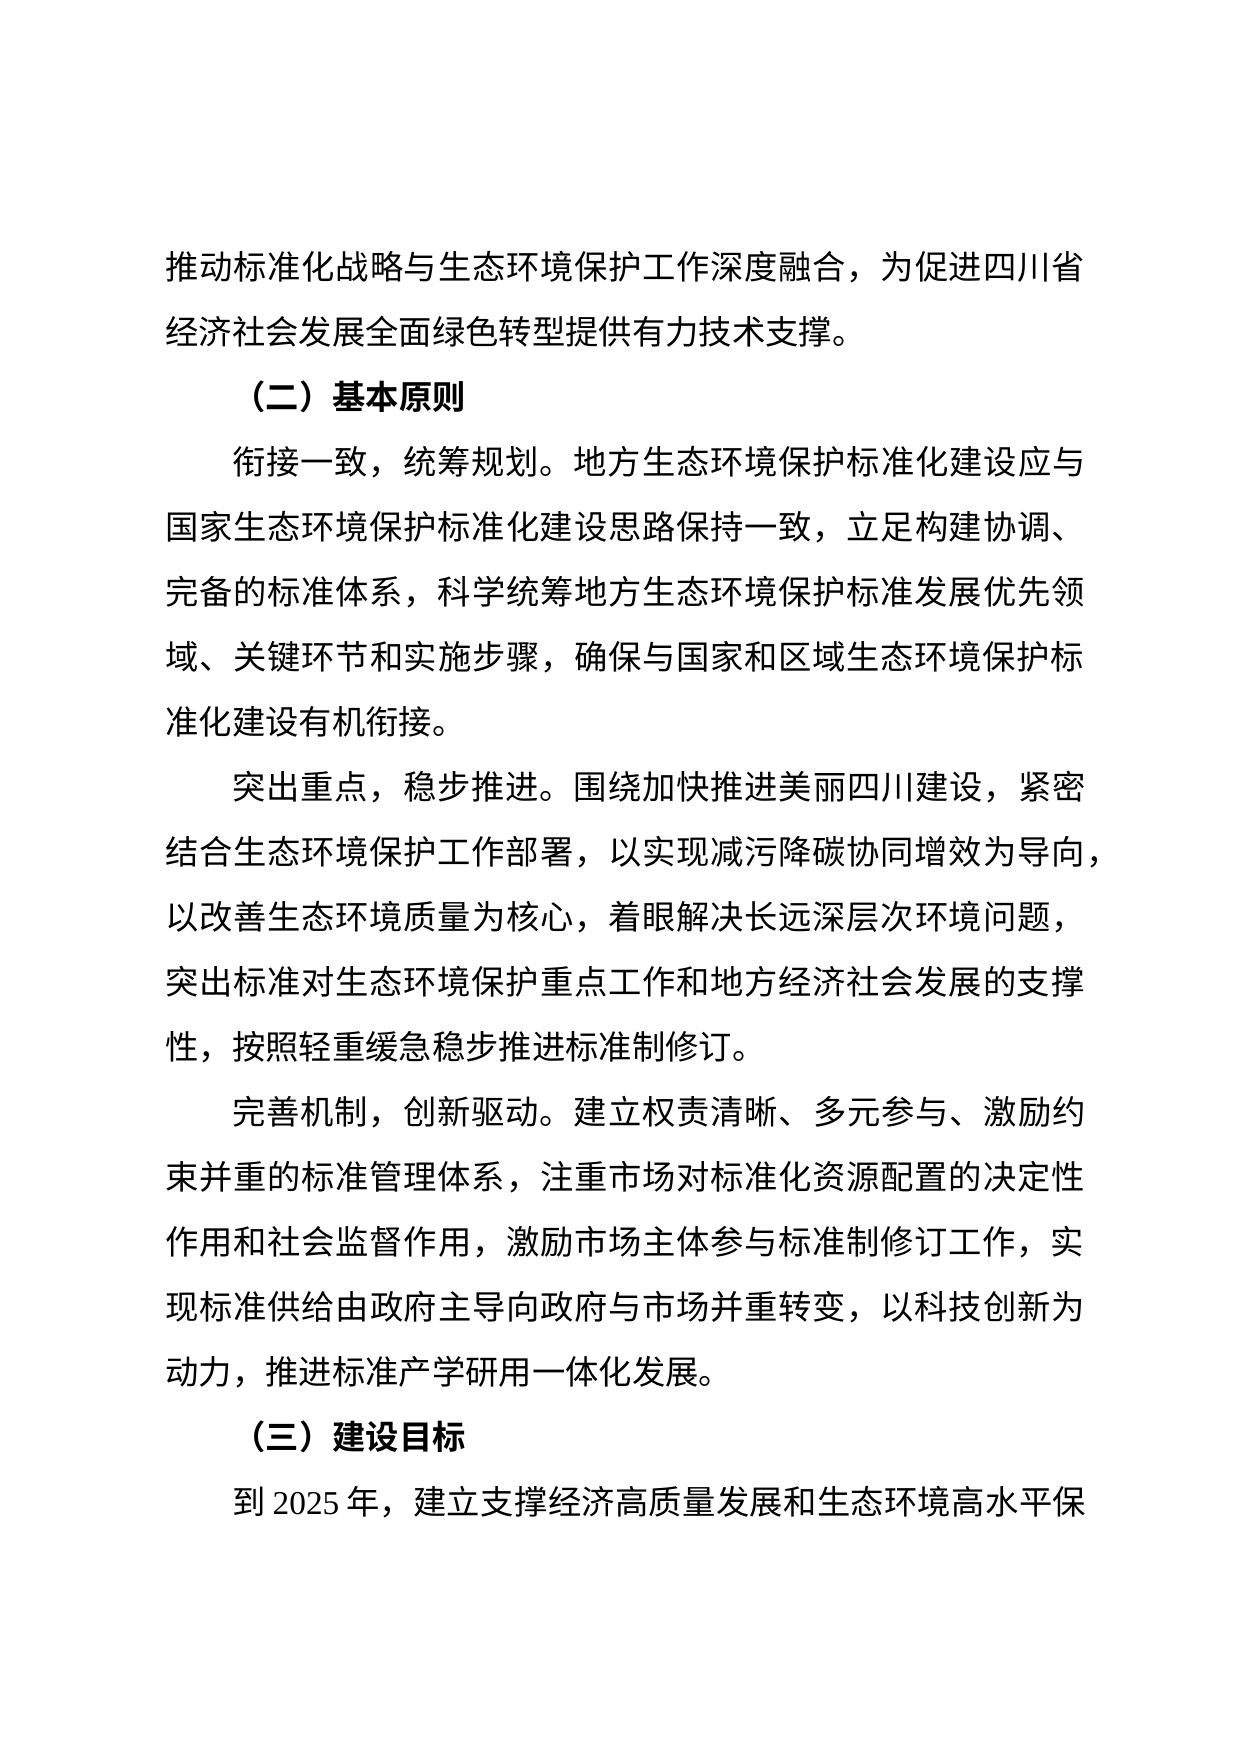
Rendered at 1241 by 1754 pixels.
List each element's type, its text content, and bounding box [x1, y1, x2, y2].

text （二）基本原则 [165, 363, 1087, 428]
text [165, 1468, 1087, 1533]
text 衔接一致，统筹规划。地方生态环境保护标准化建设应与国家生态环境保护标准化建设思路保持一致，立足构建协调、完备的标准体系，科学统筹地方生态环境保护标准发展优先领域、关键环节和实施步骤，确保与国家和区域生态环境保护标准化建设有机衔接。 [165, 428, 1087, 753]
text 完善机制，创新驱动。建立权责清晰、多元参与、激励约束并重的标准管理体系，注重市场对标准化资源配置的决定性作用和社会监督作用，激励市场主体参与标准制修订工作，实现标准供给由政府主导向政府与市场并重转变，以科技创新为动力，推进标准产学研用一体化发展。 [165, 1078, 1087, 1403]
text （三）建设目标 [165, 1403, 1087, 1468]
text 突出重点，稳步推进。围绕加快推进美丽四川建设，紧密结合生态环境保护工作部署，以实现减污降碳协同增效为导向，以改善生态环境质量为核心，着眼解决长远深层次环境问题，突出标准对生态环境保护重点工作和地方经济社会发展的支撑性，按照轻重缓急稳步推进标准制修订。 [165, 753, 1087, 1078]
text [165, 233, 1087, 363]
